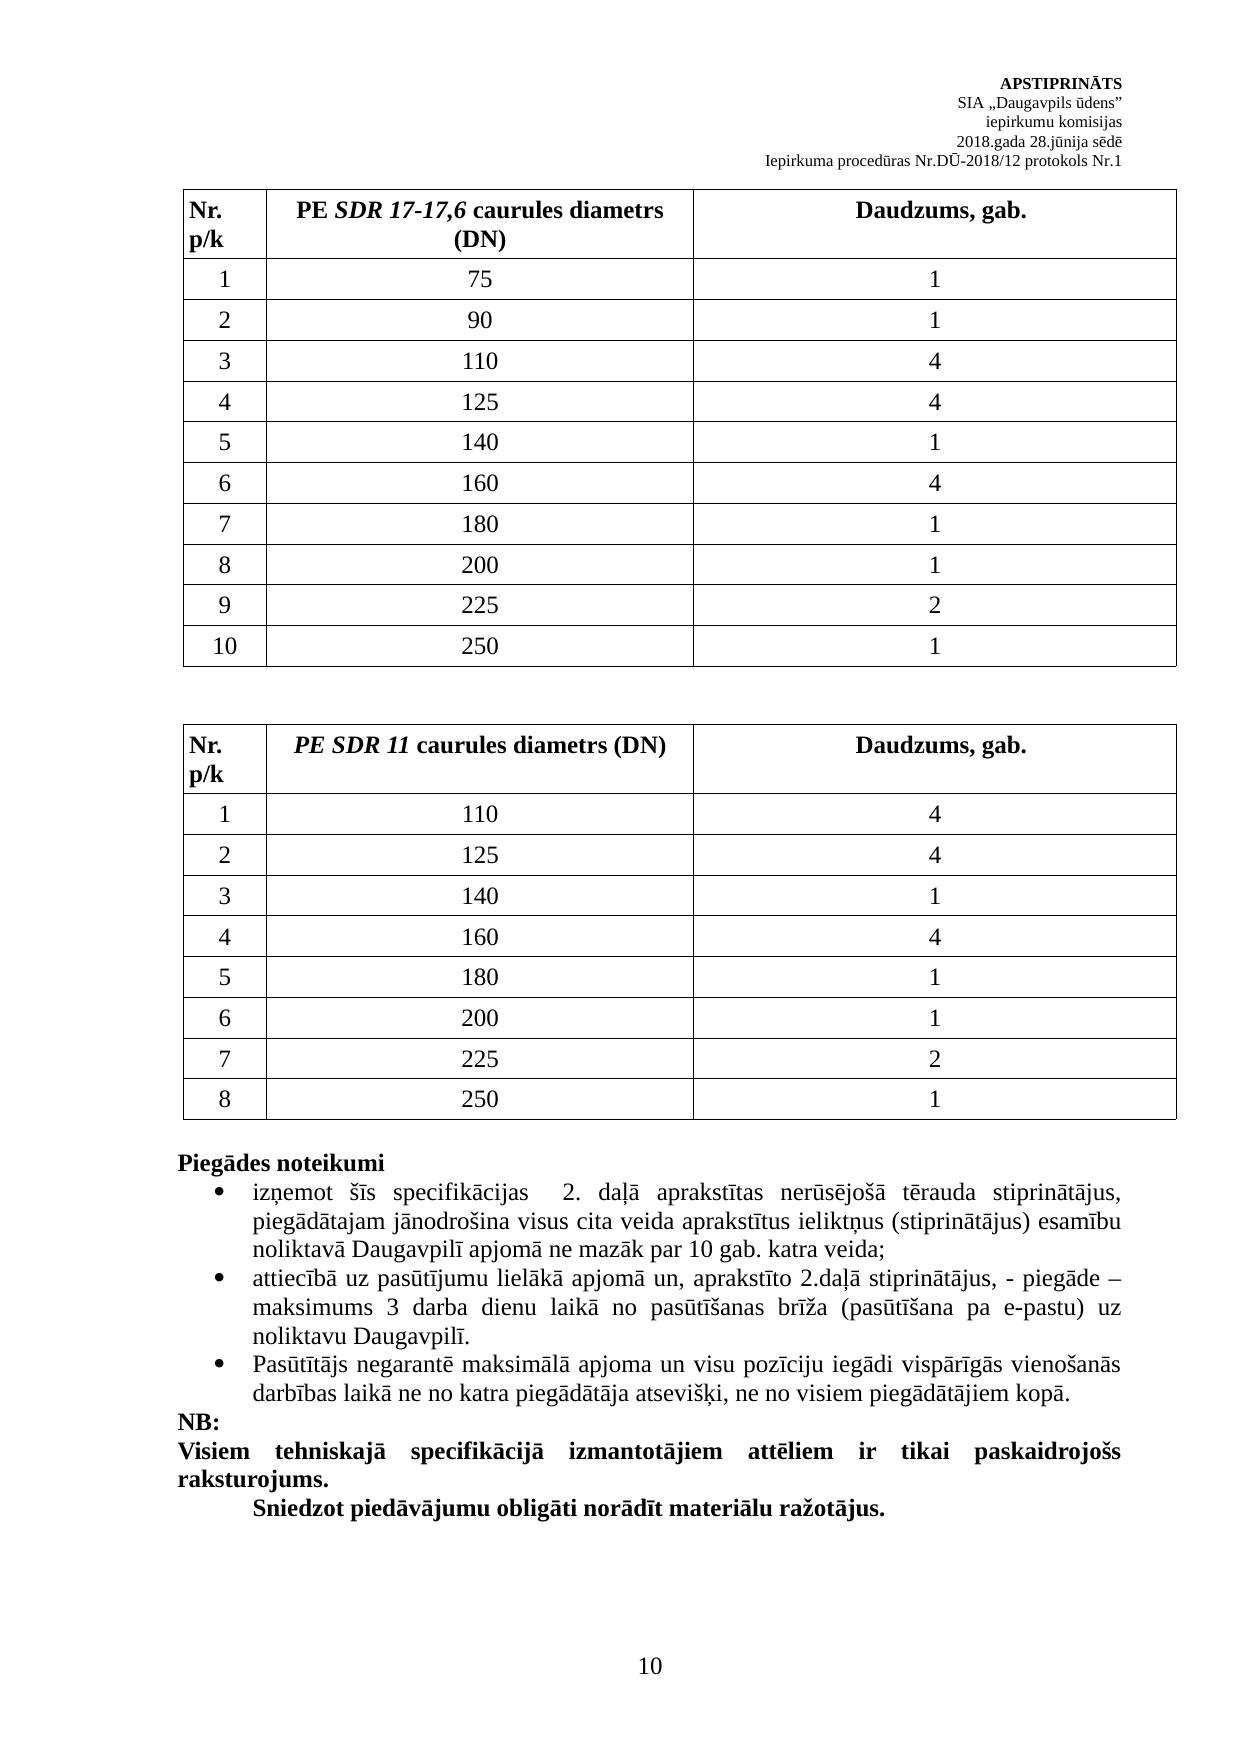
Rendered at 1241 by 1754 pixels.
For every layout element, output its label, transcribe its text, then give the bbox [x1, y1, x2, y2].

table_cell 4 [694, 794, 1176, 834]
table_cell 250 [267, 626, 693, 666]
table_cell 1 [694, 998, 1176, 1037]
table_header Daudzums, gab. [694, 725, 1176, 793]
table_cell 1 [694, 259, 1176, 299]
table_cell 75 [267, 259, 693, 299]
table_cell 200 [267, 998, 693, 1037]
table_cell 225 [267, 1039, 693, 1078]
table_cell 8 [184, 1079, 266, 1119]
table_cell 1 [694, 300, 1176, 340]
table_cell 4 [694, 382, 1176, 421]
table_cell 4 [694, 835, 1176, 874]
table_cell 9 [184, 585, 266, 625]
table_cell 160 [267, 916, 693, 956]
table_cell 4 [694, 341, 1176, 381]
list Pasūtītājs negarantē maksimālā apjoma un visu pozīciju iegādi vispārīgās vienošanās darbības laikā ne no katra piegādātāja atsevišķi, ne no visiem piegādātājiem kopā. [215, 1349, 1122, 1407]
table_cell 8 [184, 545, 266, 584]
table_cell 90 [267, 300, 693, 340]
table_cell 1 [694, 626, 1176, 666]
table_cell 180 [267, 957, 693, 997]
table_cell 2 [184, 300, 266, 340]
table_cell 1 [694, 957, 1176, 997]
table_cell 140 [267, 876, 693, 915]
table_cell 4 [694, 463, 1176, 503]
table_cell 140 [267, 422, 693, 462]
table_cell 7 [184, 504, 266, 543]
table_cell 4 [694, 916, 1176, 956]
table_cell 6 [184, 998, 266, 1037]
table_header PE SDR 17-17,6 caurules diametrs (DN) [267, 190, 693, 258]
table_header PE SDR 11 caurules diametrs (DN) [267, 725, 693, 793]
text Piegādes noteikumi [177, 1148, 1122, 1177]
table_cell 1 [694, 545, 1176, 584]
table_cell 3 [184, 341, 266, 381]
table_cell 1 [184, 794, 266, 834]
table_cell 10 [184, 626, 266, 666]
table_cell 5 [184, 422, 266, 462]
table_cell 125 [267, 382, 693, 421]
table_cell 2 [694, 1039, 1176, 1078]
table_cell 125 [267, 835, 693, 874]
table_cell 1 [184, 259, 266, 299]
table_cell 1 [694, 422, 1176, 462]
table_cell 4 [184, 916, 266, 956]
table_cell 4 [184, 382, 266, 421]
table_cell 1 [694, 876, 1176, 915]
table_cell 7 [184, 1039, 266, 1078]
table_cell 200 [267, 545, 693, 584]
table_cell 160 [267, 463, 693, 503]
text Sniedzot piedāvājumu obligāti norādīt materiālu ražotājus. [252, 1493, 1122, 1522]
table_cell 1 [694, 1079, 1176, 1119]
table_cell 6 [184, 463, 266, 503]
table_header Nr. p/k [184, 725, 266, 793]
table_cell 110 [267, 794, 693, 834]
table_header Daudzums, gab. [694, 190, 1176, 258]
table_cell 1 [694, 504, 1176, 543]
table_cell 3 [184, 876, 266, 915]
text NB: [177, 1407, 1122, 1436]
table_header Nr. p/k [184, 190, 266, 258]
table_cell 180 [267, 504, 693, 543]
table_cell 2 [184, 835, 266, 874]
list izņemot šīs specifikācijas 2. daļā aprakstītas nerūsējošā tērauda stiprinātājus, piegādātajam jānodrošina visus cita veida aprakstītus ieliktņus (stiprinātājus) esamību noliktavā Daugavpilī apjomā ne mazāk par 10 gab. katra veida; [215, 1177, 1122, 1263]
list attiecībā uz pasūtījumu lielākā apjomā un, aprakstīto 2.daļā stiprinātājus, - piegāde – maksimums 3 darba dienu laikā no pasūtīšanas brīža (pasūtīšana pa e-pastu) uz noliktavu Daugavpilī. [215, 1263, 1122, 1349]
table_cell 2 [694, 585, 1176, 625]
table_cell 110 [267, 341, 693, 381]
table_cell 225 [267, 585, 693, 625]
text Visiem tehniskajā specifikācijā izmantotājiem attēliem ir tikai paskaidrojošs raksturojums. [177, 1436, 1122, 1493]
table_cell 5 [184, 957, 266, 997]
table_cell 250 [267, 1079, 693, 1119]
